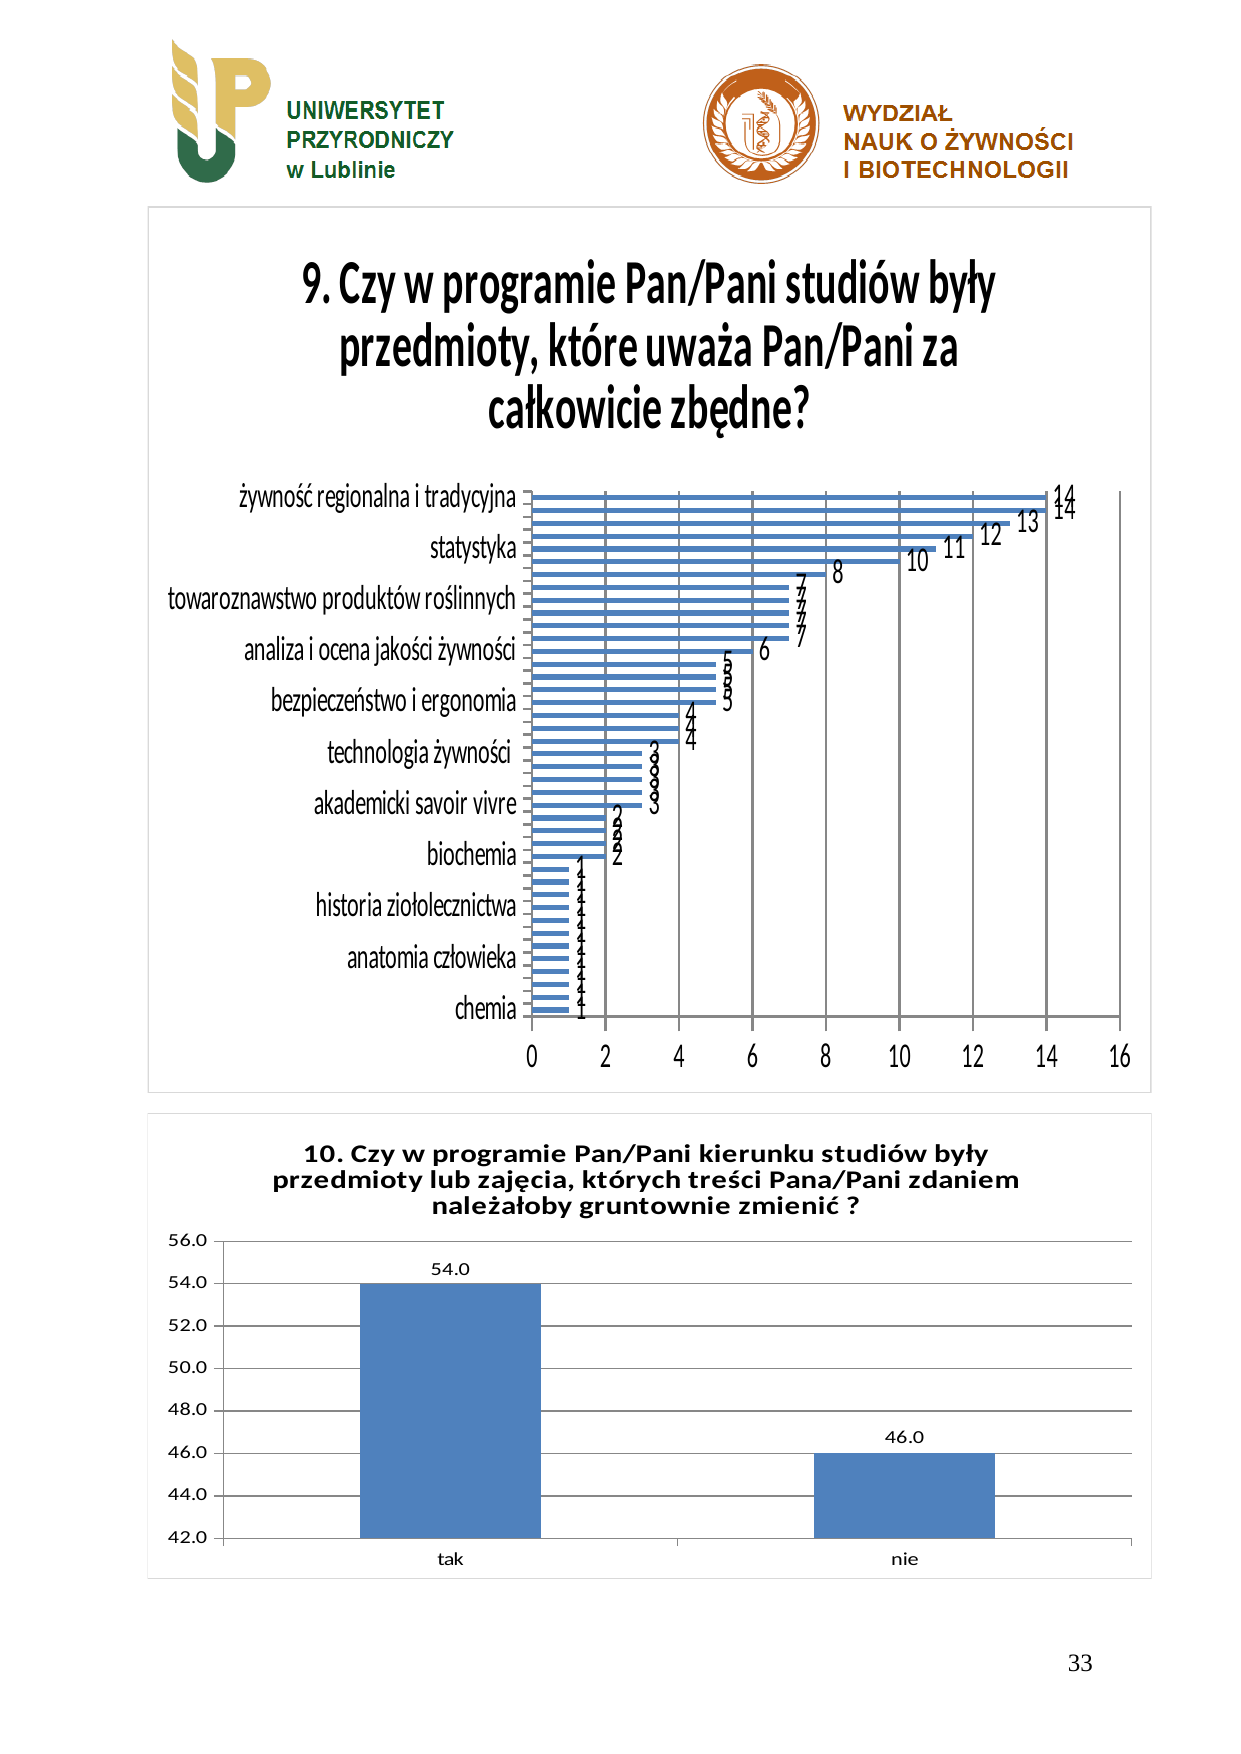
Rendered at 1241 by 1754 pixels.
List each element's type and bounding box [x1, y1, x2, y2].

picture [168, 29, 511, 191]
picture [666, 37, 1079, 191]
